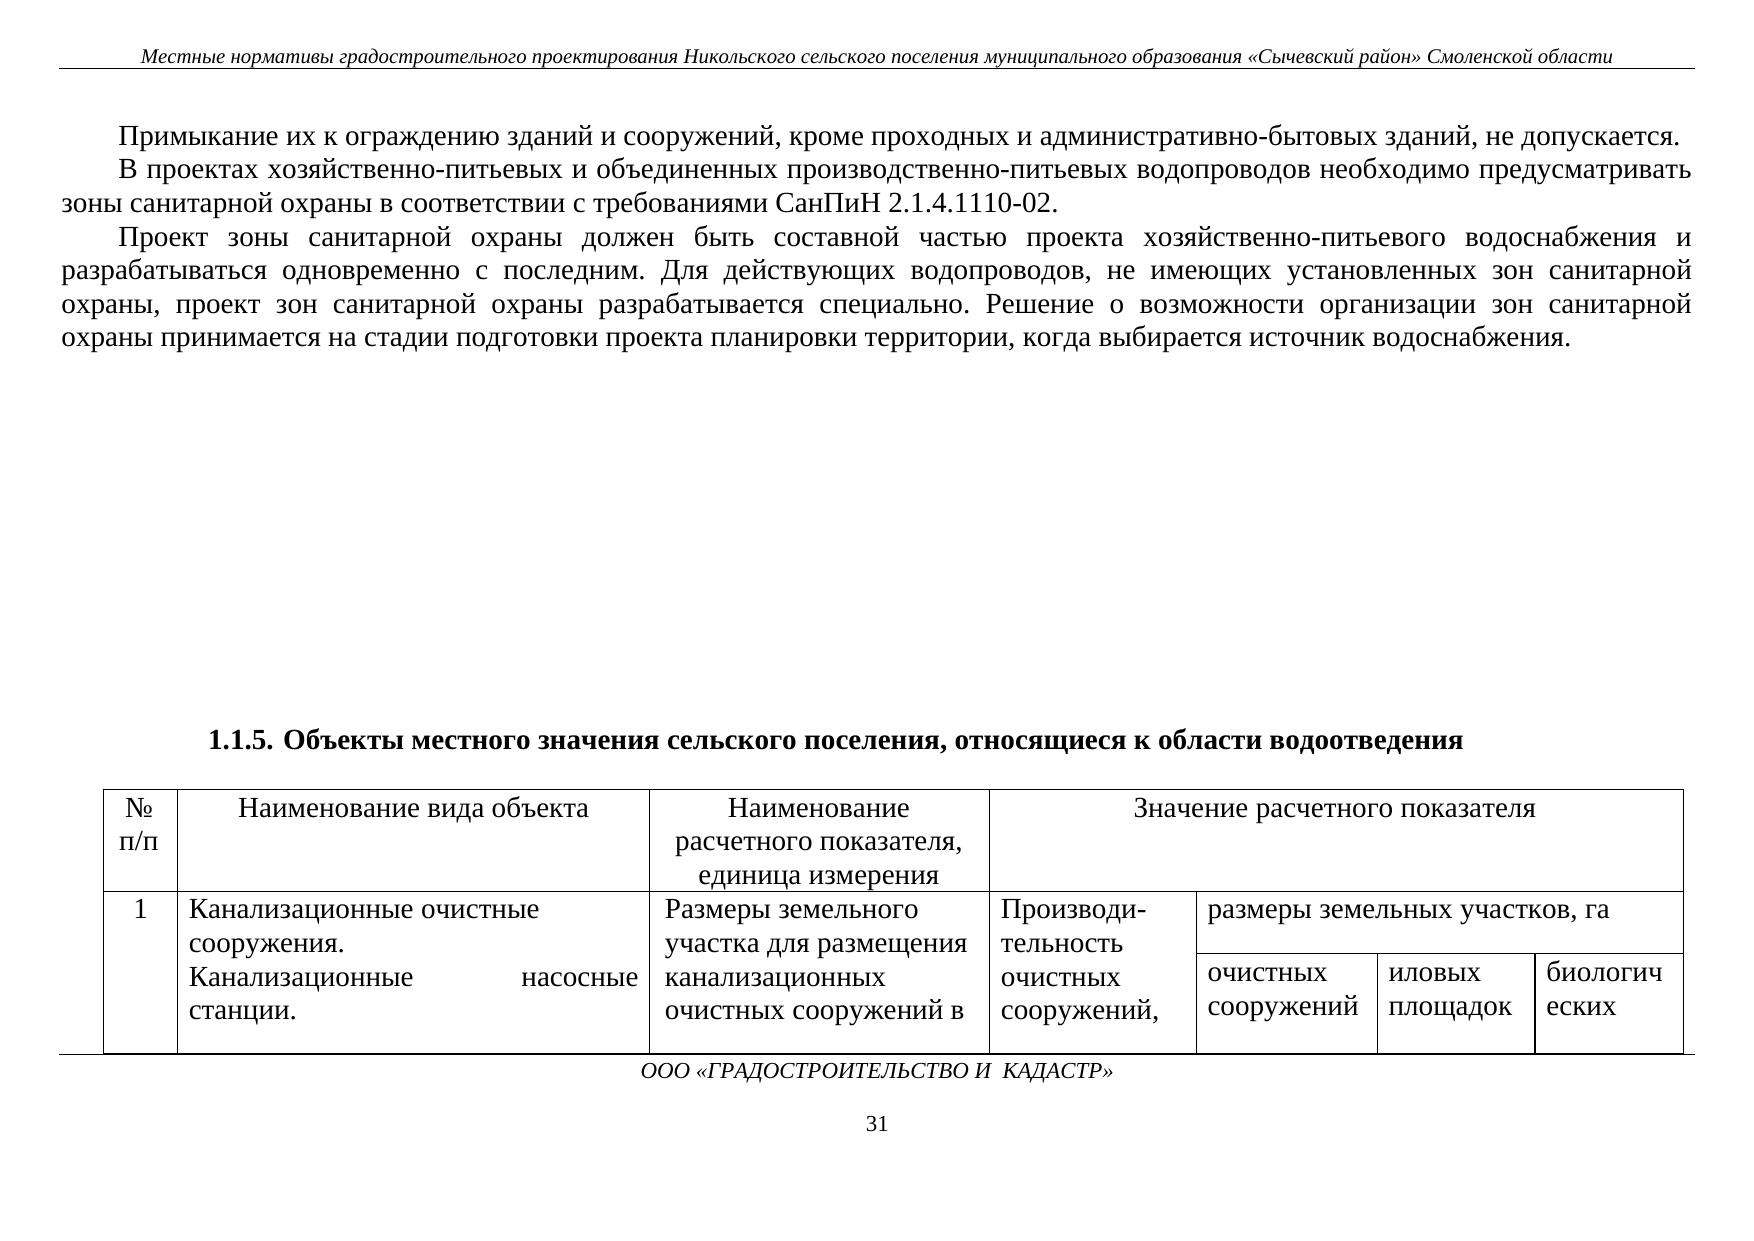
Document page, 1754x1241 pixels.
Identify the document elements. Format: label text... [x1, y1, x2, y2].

table_cell иловых площадок [1378, 954, 1534, 1053]
text Примыкание их к ограждению зданий и сооружений, кроме проходных и административно-бытовых зданий, не допускается. [61, 118, 1693, 152]
table_cell Производи-тельность очистных сооружений, тыс. куб. м/сут [990, 892, 1196, 1053]
table_cell 1 [104, 892, 177, 1053]
table_cell размеры земельных участков, га [1197, 892, 1683, 953]
table_header Значение расчетного показателя [990, 790, 1683, 891]
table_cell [1536, 954, 1683, 1053]
table_cell очистных сооружений [1197, 954, 1377, 1053]
table_header Наименование расчетного показателя, единица измерения [650, 790, 989, 891]
table_cell Размеры земельного участка для размещения канализационных очистных сооружений в зависимости от их производительности, [1] га [650, 892, 989, 1053]
text Проект зоны санитарной охраны должен быть составной частью проекта хозяйственно-питьевого водоснабжения и разрабатываться одновременно с последним. Для действующих водопроводов, не имеющих установленных зон санитарной охраны, проект зон санитарной охраны разрабатывается специально. Решение о возможности организации зон санитарной охраны принимается на стадии подготовки проекта планировки территории, когда выбирается источник водоснабжения. [61, 219, 1693, 353]
text В проектах хозяйственно-питьевых и объединенных производственно-питьевых водопроводов необходимо предусматривать зоны санитарной охраны в соответствии с требованиями СанПиН 2.1.4.1110-02. [61, 152, 1693, 219]
table_header № п/п [104, 790, 177, 891]
list Объекты местного значения сельского поселения, относящиеся к области водоотведения [97, 722, 1576, 755]
table_header Наименование вида объекта [178, 790, 649, 891]
table_cell Канализационные очистные сооружения. Канализационные насосные станции. [178, 892, 649, 1053]
